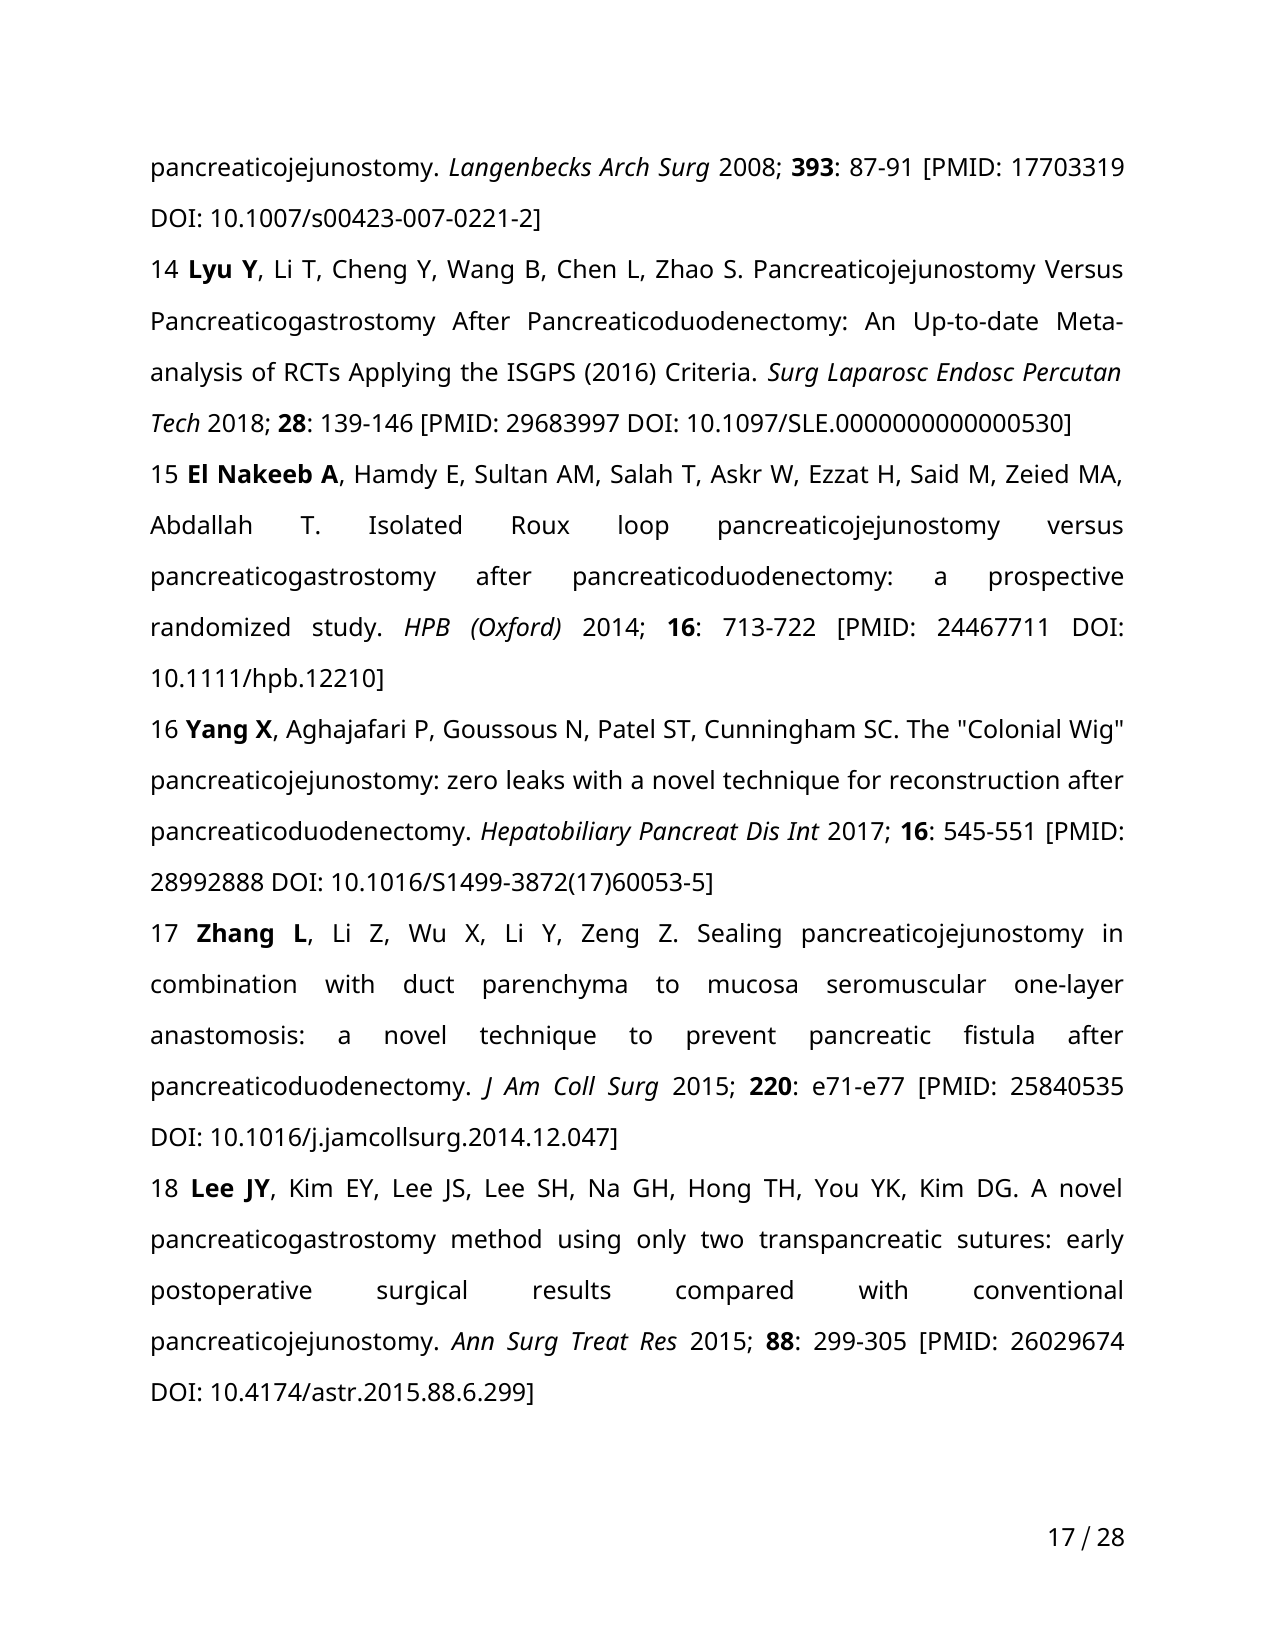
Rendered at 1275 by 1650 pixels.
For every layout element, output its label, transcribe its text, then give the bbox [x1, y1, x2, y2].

text 15 El Nakeeb A, Hamdy E, Sultan AM, Salah T, Askr W, Ezzat H, Said M, Zeied MA, Abdallah T. Isolated Roux loop pancreaticojejunostomy versus pancreaticogastrostomy after pancreaticoduodenectomy: a prospective randomized study. HPB (Oxford) 2014; 16: 713-722 [PMID: 24467711 DOI: 10.1111/hpb.12210] [150, 456, 1125, 694]
text 18 Lee JY, Kim EY, Lee JS, Lee SH, Na GH, Hong TH, You YK, Kim DG. A novel pancreaticogastrostomy method using only two transpancreatic sutures: early postoperative surgical results compared with conventional pancreaticojejunostomy. Ann Surg Treat Res 2015; 88: 299-305 [PMID: 26029674 DOI: 10.4174/astr.2015.88.6.299] [150, 1171, 1125, 1409]
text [150, 150, 1125, 235]
text 17 Zhang L, Li Z, Wu X, Li Y, Zeng Z. Sealing pancreaticojejunostomy in combination with duct parenchyma to mucosa seromuscular one-layer anastomosis: a novel technique to prevent pancreatic fistula after pancreaticoduodenectomy. J Am Coll Surg 2015; 220: e71-e77 [PMID: 25840535 DOI: 10.1016/j.jamcollsurg.2014.12.047] [150, 916, 1125, 1154]
text 14 Lyu Y, Li T, Cheng Y, Wang B, Chen L, Zhao S. Pancreaticojejunostomy Versus Pancreaticogastrostomy After Pancreaticoduodenectomy: An Up-to-date Meta-analysis of RCTs Applying the ISGPS (2016) Criteria. Surg Laparosc Endosc Percutan Tech 2018; 28: 139-146 [PMID: 29683997 DOI: 10.1097/SLE.0000000000000530] [150, 252, 1125, 439]
text 16 Yang X, Aghajafari P, Goussous N, Patel ST, Cunningham SC. The "Colonial Wig" pancreaticojejunostomy: zero leaks with a novel technique for reconstruction after pancreaticoduodenectomy. Hepatobiliary Pancreat Dis Int 2017; 16: 545-551 [PMID: 28992888 DOI: 10.1016/S1499-3872(17)60053-5] [150, 711, 1125, 899]
